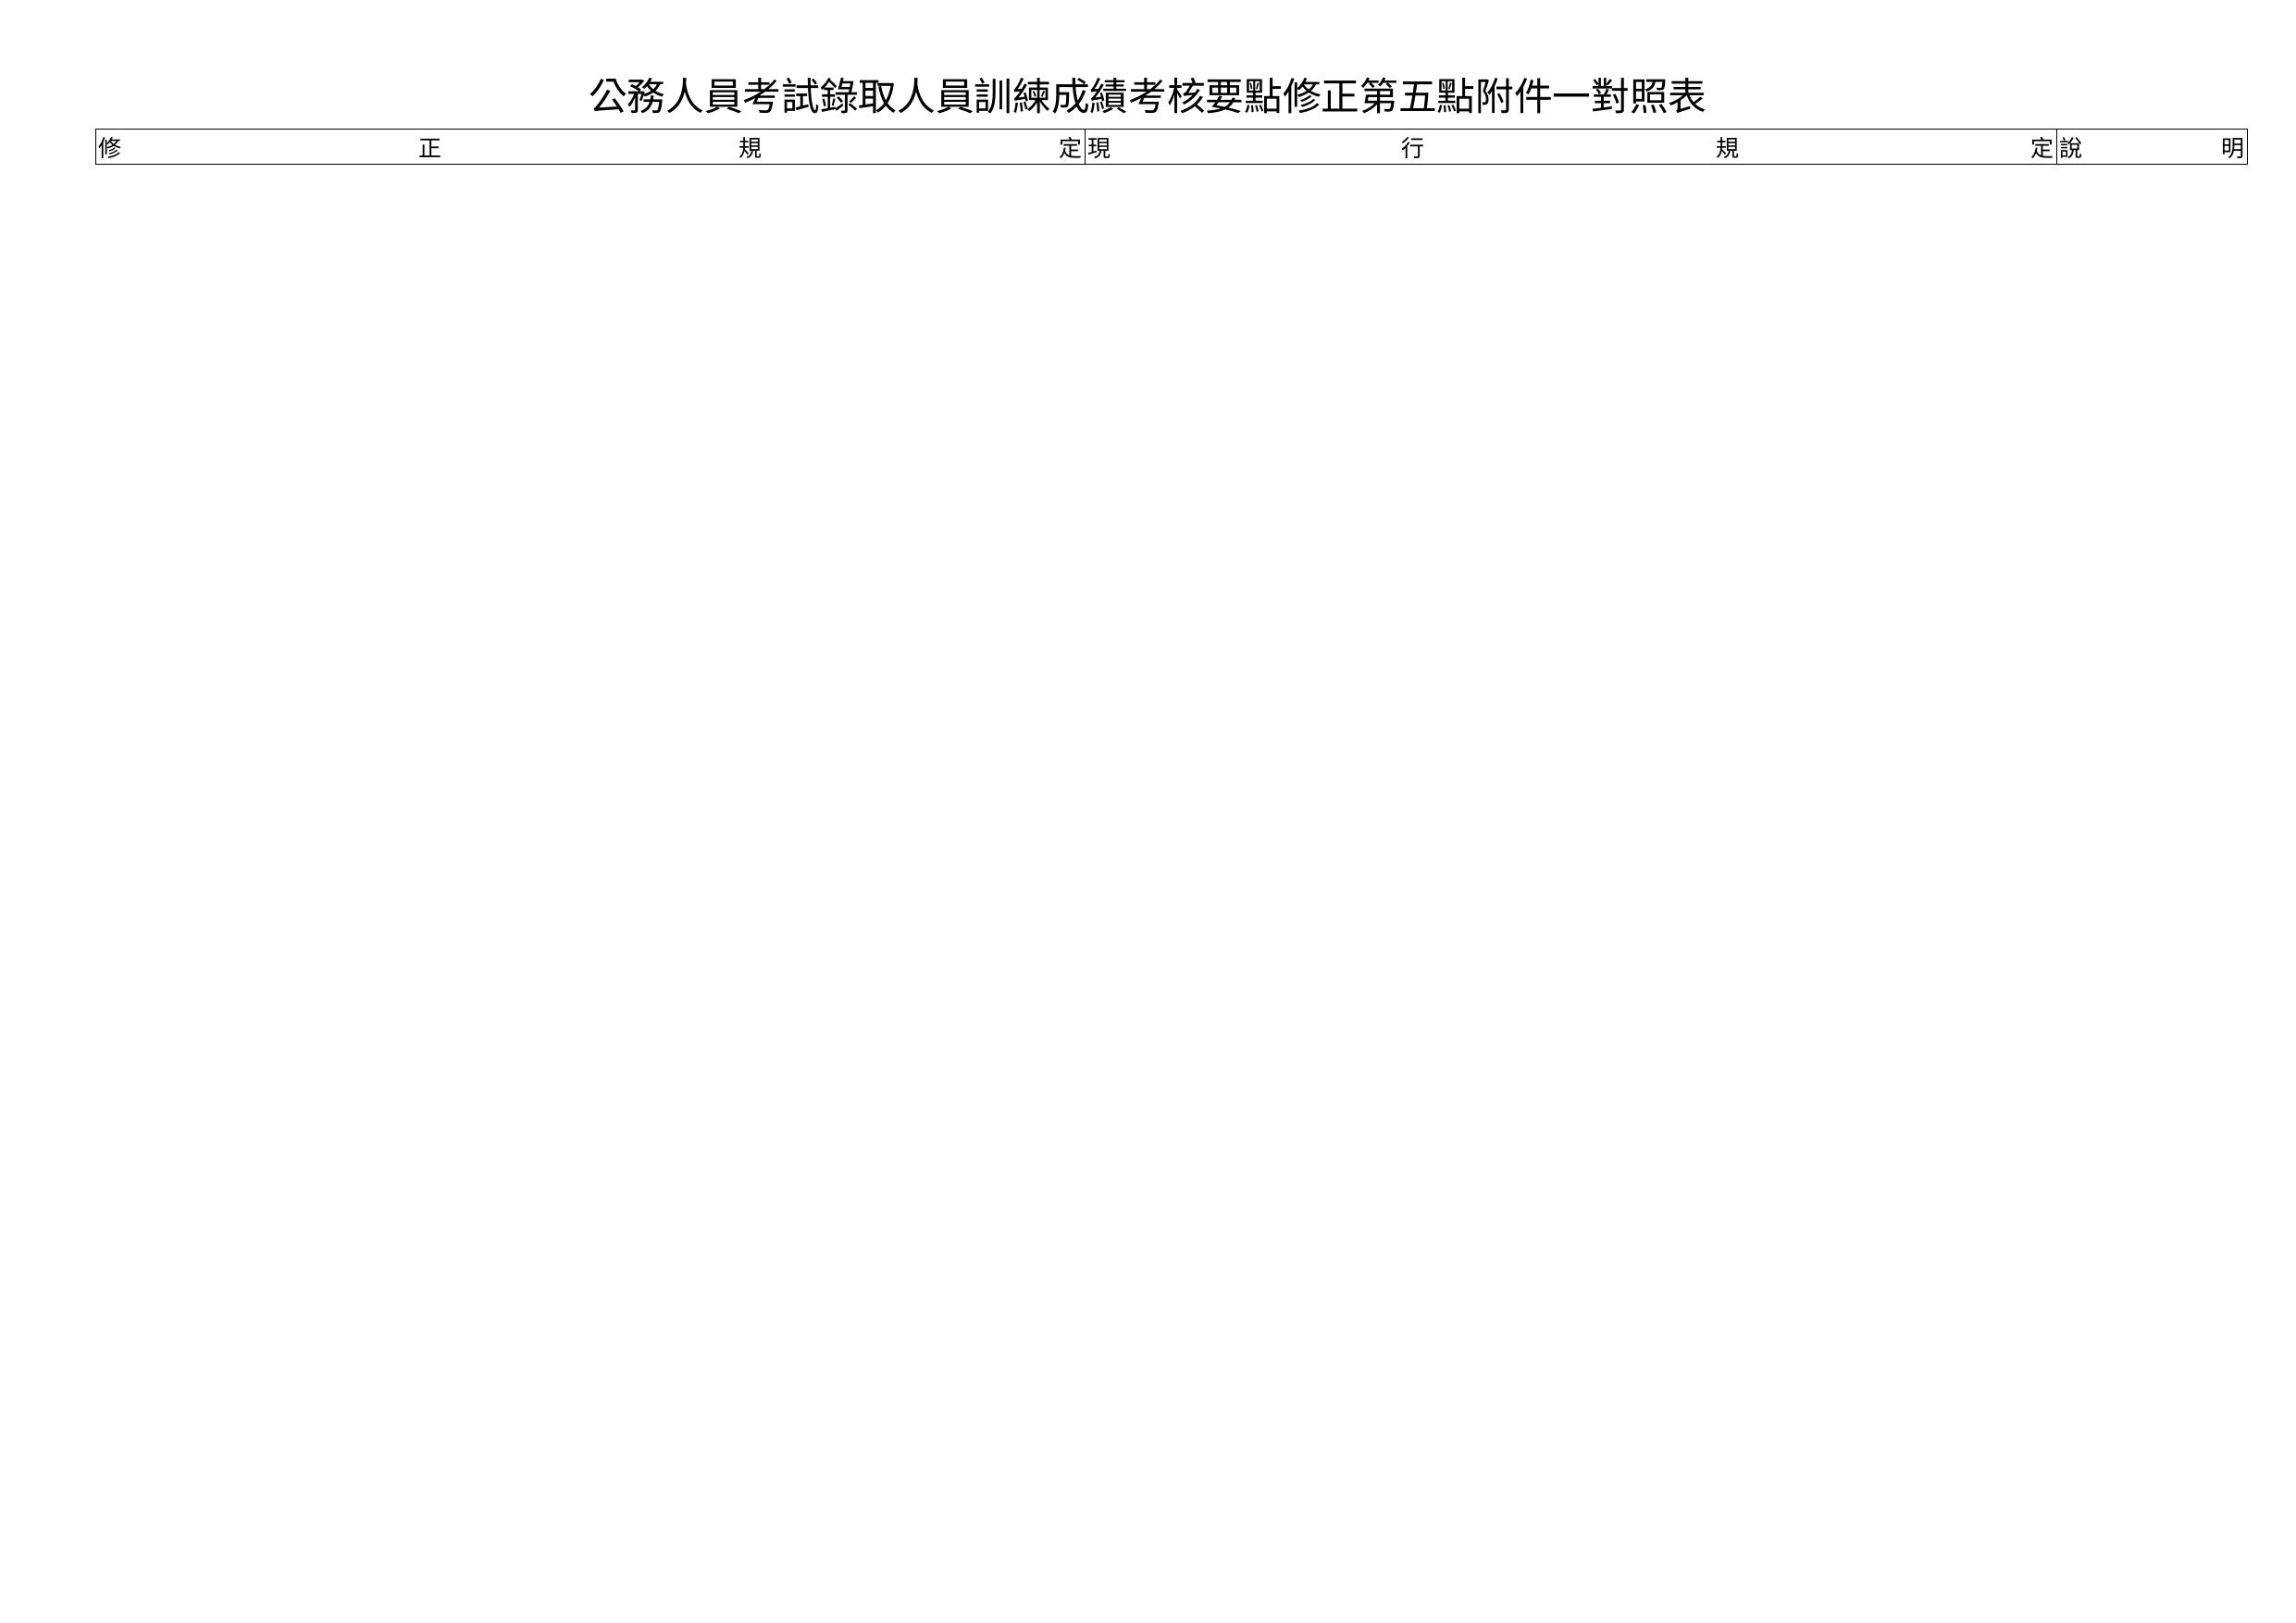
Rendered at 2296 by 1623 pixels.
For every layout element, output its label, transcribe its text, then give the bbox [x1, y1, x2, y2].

table_header 修正規定 [96, 130, 1085, 164]
table_header 現行規定 [1086, 130, 2056, 164]
text 公務人員考試錄取人員訓練成績考核要點修正第五點附件一對照表 [98, 59, 2197, 129]
table_header 說明 [2057, 130, 2247, 164]
